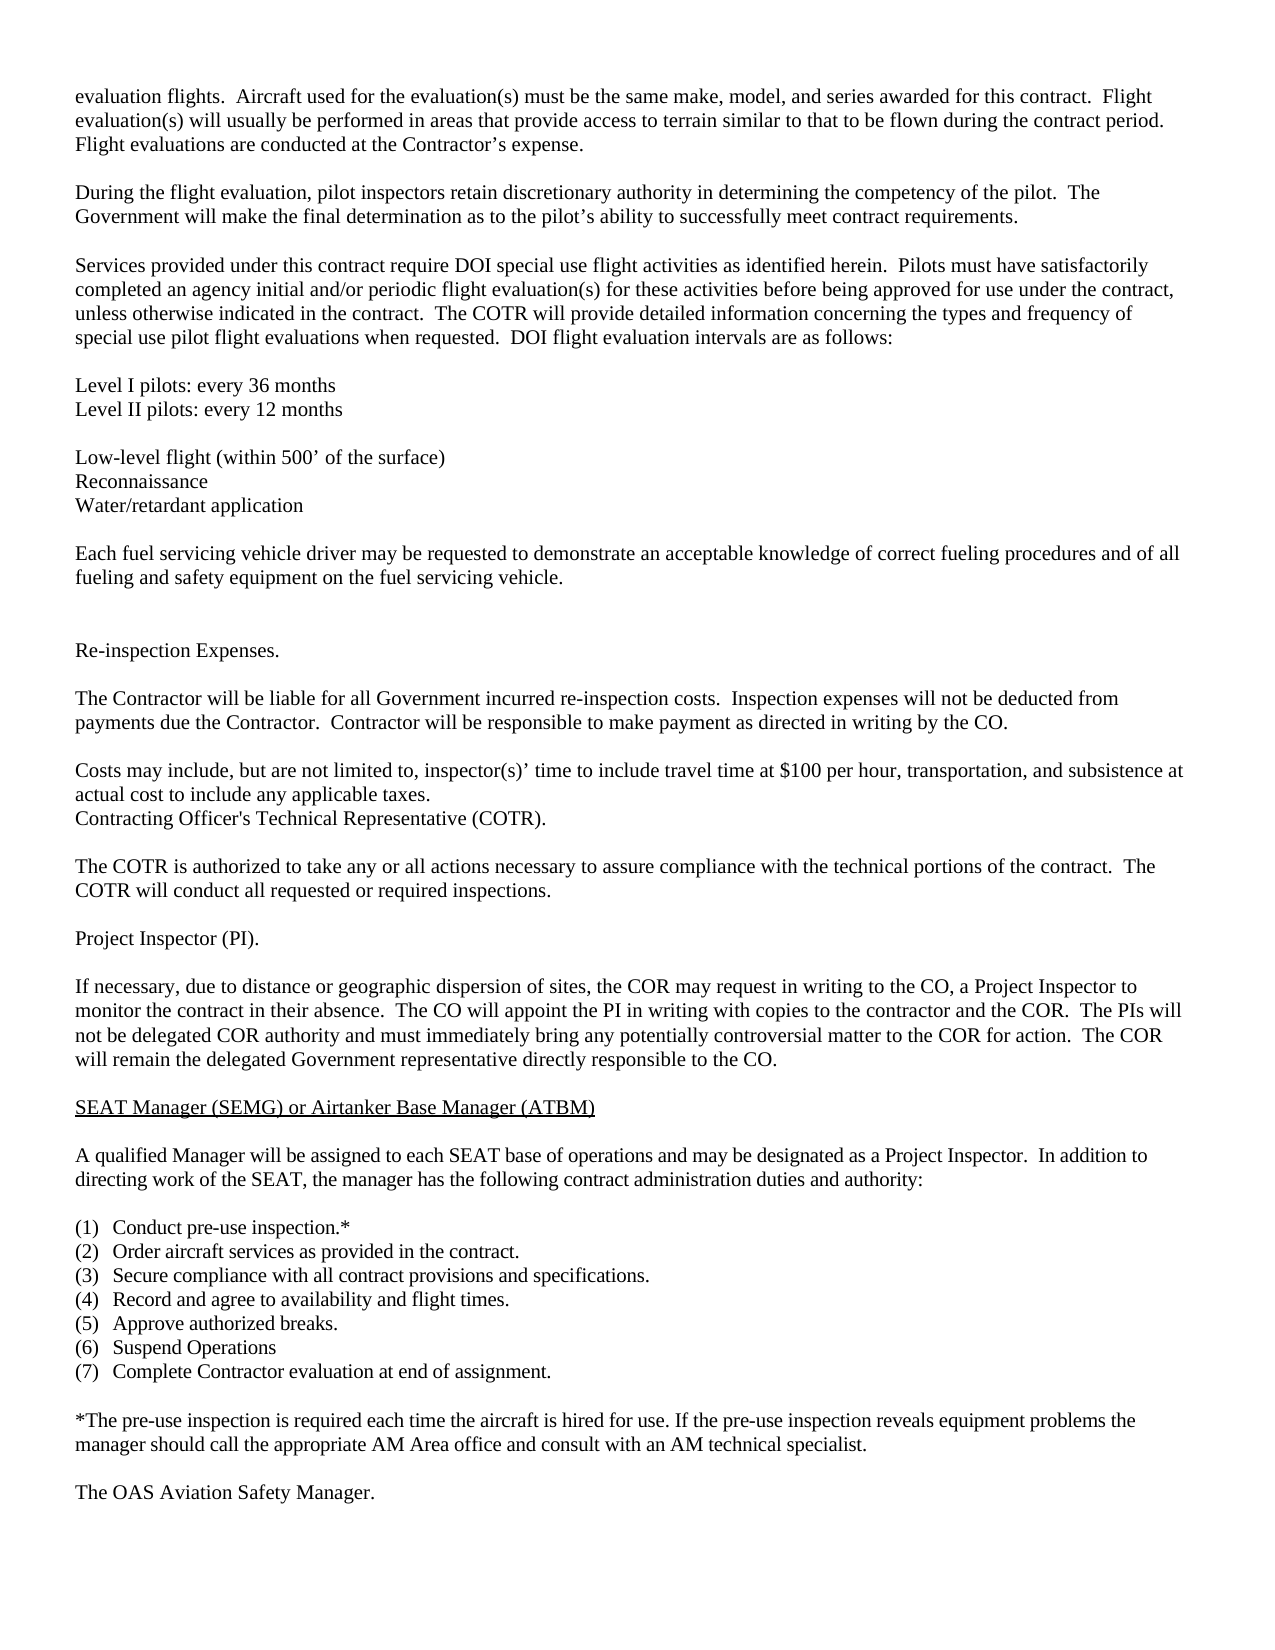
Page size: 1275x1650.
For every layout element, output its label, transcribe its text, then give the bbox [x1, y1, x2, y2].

text Re-inspection Expenses. [75, 637, 1185, 662]
text Services provided under this contract require DOI special use flight activities as identified herein. Pilots must have satisfactorily completed an agency initial and/or periodic flight evaluation(s) for these activities before being approved for use under the contract, unless otherwise indicated in the contract. The COTR will provide detailed information concerning the types and frequency of special use pilot flight evaluations when requested. DOI flight evaluation intervals are as follows: [75, 252, 1185, 349]
list Order aircraft services as provided in the contract. [75, 1239, 1185, 1263]
text A qualified Manager will be assigned to each SEAT base of operations and may be designated as a Project Inspector. In addition to directing work of the SEAT, the manager has the following contract administration duties and authority: [75, 1143, 1185, 1191]
text Costs may include, but are not limited to, inspector(s)’ time to include travel time at $100 per hour, transportation, and subsistence at actual cost to include any applicable taxes. [75, 758, 1185, 806]
text Contracting Officer's Technical Representative (COTR). [75, 806, 1185, 830]
text Reconnaissance [75, 469, 1185, 493]
text If necessary, due to distance or geographic dispersion of sites, the COR may request in writing to the CO, a Project Inspector to monitor the contract in their absence. The CO will appoint the PI in writing with copies to the contractor and the COR. The PIs will not be delegated COR authority and must immediately bring any potentially controversial matter to the COR for action. The COR will remain the delegated Government representative directly responsible to the CO. [75, 974, 1185, 1071]
text Project Inspector (PI). [75, 926, 1185, 950]
text The COTR is authorized to take any or all actions necessary to assure compliance with the technical portions of the contract. The COTR will conduct all requested or required inspections. [75, 854, 1185, 902]
list Secure compliance with all contract provisions and specifications. [75, 1263, 1185, 1287]
text The Contractor will be liable for all Government incurred re-inspection costs. Inspection expenses will not be deducted from payments due the Contractor. Contractor will be responsible to make payment as directed in writing by the CO. [75, 686, 1185, 734]
list Complete Contractor evaluation at end of assignment. [75, 1359, 1185, 1383]
text Water/retardant application [75, 493, 1185, 517]
text The OAS Aviation Safety Manager. [75, 1480, 1185, 1504]
text SEAT Manager (SEMG) or Airtanker Base Manager (ATBM) [75, 1095, 1185, 1119]
list Conduct pre-use inspection.* [75, 1215, 1185, 1239]
list Approve authorized breaks. [75, 1311, 1185, 1335]
list Suspend Operations [75, 1335, 1185, 1359]
text Level II pilots: every 12 months [75, 397, 1185, 421]
text *The pre-use inspection is required each time the aircraft is hired for use. If the pre-use inspection reveals equipment problems the manager should call the appropriate AM Area office and consult with an AM technical specialist. [75, 1407, 1185, 1456]
text Low-level flight (within 500’ of the surface) [75, 445, 1185, 469]
text Each fuel servicing vehicle driver may be requested to demonstrate an acceptable knowledge of correct fueling procedures and of all fueling and safety equipment on the fuel servicing vehicle. [75, 541, 1185, 589]
text Level I pilots: every 36 months [75, 373, 1185, 397]
list Record and agree to availability and flight times. [75, 1287, 1185, 1311]
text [75, 84, 1185, 156]
text During the flight evaluation, pilot inspectors retain discretionary authority in determining the competency of the pilot. The Government will make the final determination as to the pilot’s ability to successfully meet contract requirements. [75, 180, 1185, 228]
